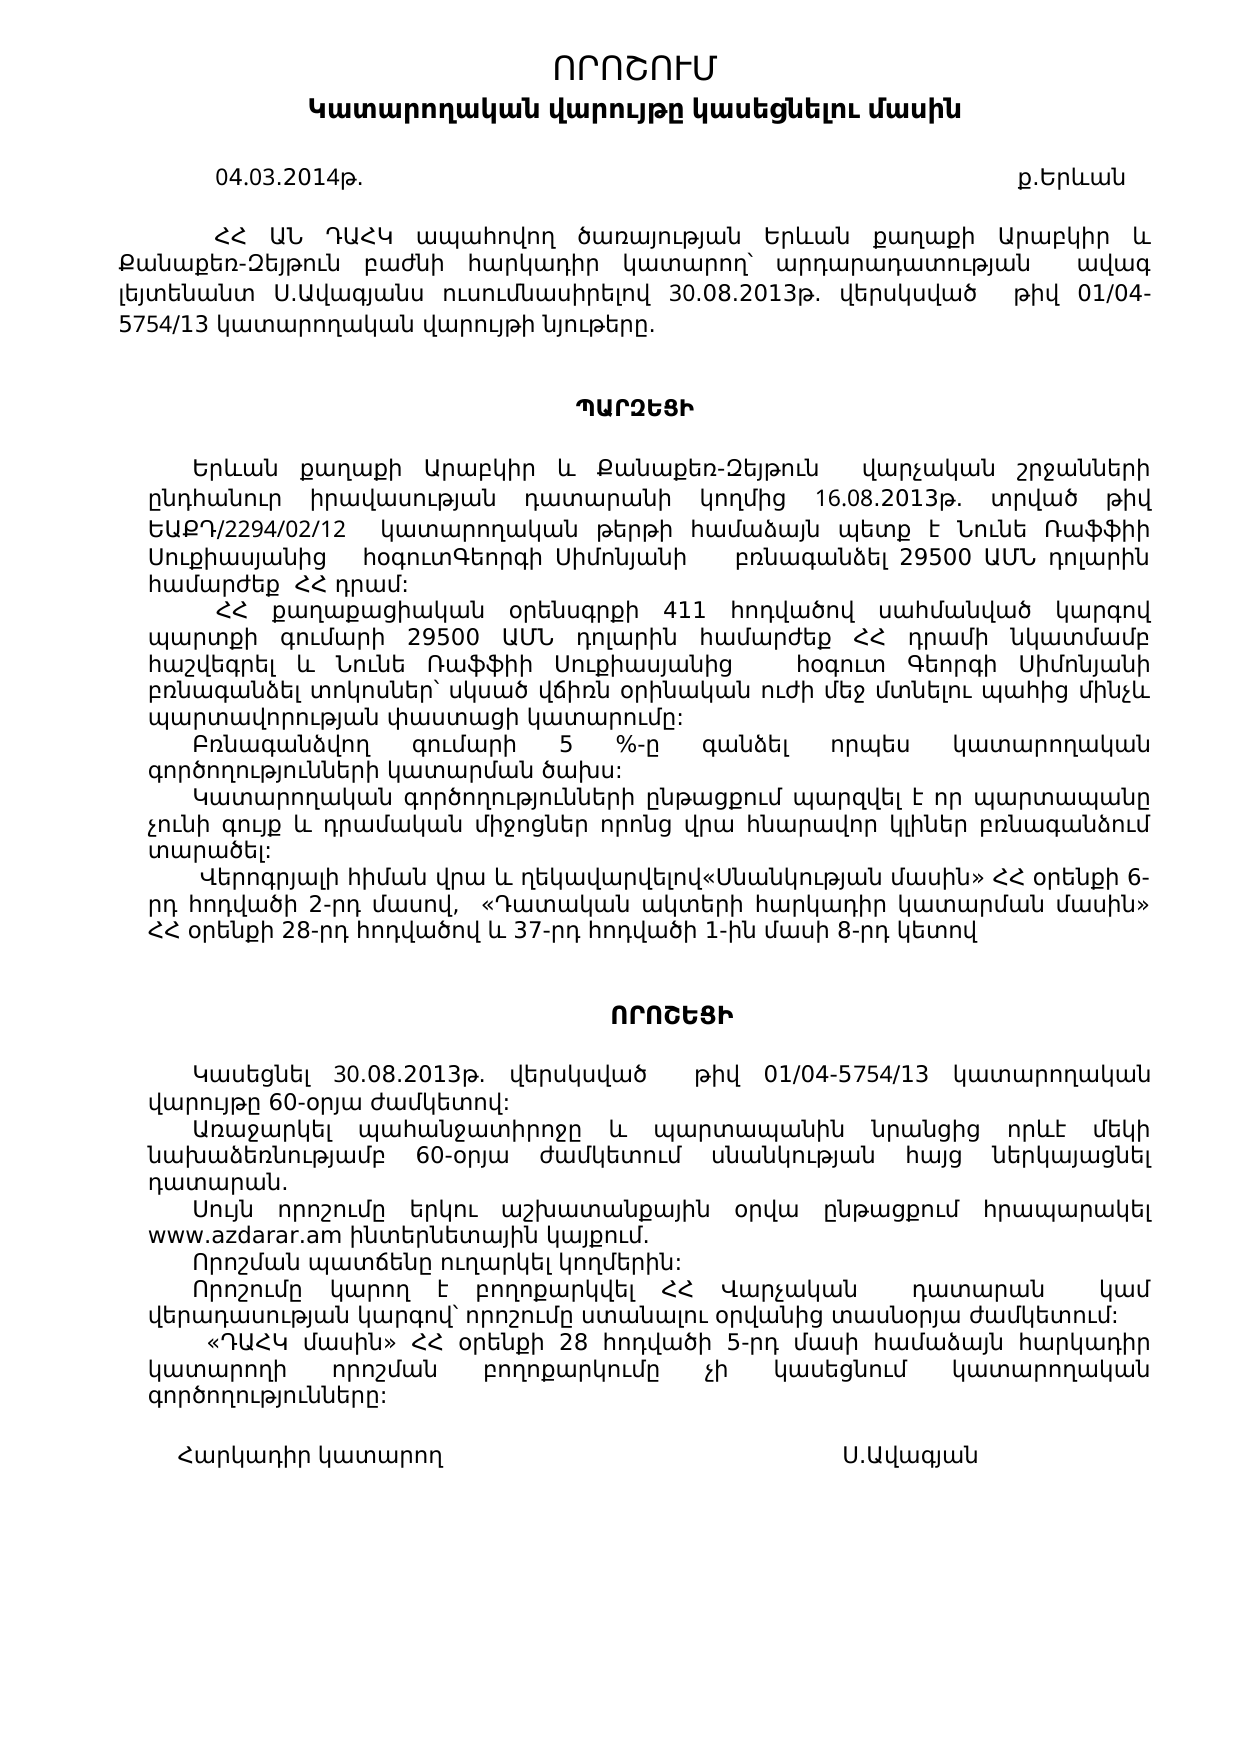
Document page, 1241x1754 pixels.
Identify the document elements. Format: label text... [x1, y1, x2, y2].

text Կատարողական գործողությունների ընթացքում պարզվել է որ պարտապանը չունի գույք և դրամական միջոցներ որոնց վրա հնարավոր կլիներ բռնագանձում տարածել: [148, 784, 1152, 864]
text ՀՀ քաղաքացիական օրենսգրքի 411 հոդվածով սահմանված կարգով պարտքի գումարի 29500 ԱՄՆ դոլարին համարժեք ՀՀ դրամի նկատմամբ հաշվեգրել և Նունե Ռաֆֆիի Սուքիասյանից հօգուտ Գեորգի Սիմոնյանի բռնագանձել տոկոսներ՝ սկսած վճիռն օրինական ուժի մեջ մտնելու պահից մինչև պարտավորության փաստացի կատարումը: [148, 597, 1152, 731]
text Վերոգրյալի հիման վրա և ղեկավարվելով«Սնանկության մասին» ՀՀ օրենքի 6-րդ հոդվածի 2-րդ մասով, «Դատական ակտերի հարկադիր կատարման մասին» ՀՀ օրենքի 28-րդ հոդվածով և 37-րդ հոդվածի 1-ին մասի 8-րդ կետով [148, 864, 1152, 944]
text Կատարողական վարույթը կասեցնելու մասին [118, 90, 1152, 127]
text Կասեցնել 30.08.2013թ. վերսկսված թիվ 01/04-5754/13 կատարողական վարույթը 60-օրյա ժամկետով: [148, 1058, 1152, 1116]
text Հարկադիր կատարող Ս.Ավագյան [177, 1438, 1152, 1470]
text ՀՀ ԱՆ ԴԱՀԿ ապահովող ծառայության Երևան քաղաքի Արաբկիր և Քանաքեռ-Զեյթուն բաժնի հարկադիր կատարող՝ արդարադատության ավագ լեյտենանտ Ս.Ավագյանս ուսումնասիրելով 30.08.2013թ. վերսկսված թիվ 01/04-5754/13 կատարողական վարույթի նյութերը. [118, 223, 1152, 339]
text ՈՐՈՇԵՑԻ [148, 997, 1152, 1031]
text Երևան քաղաքի Արաբկիր և Քանաքեռ-Զեյթուն վարչական շրջանների ընդհանուր իրավասության դատարանի կողմից 16.08.2013թ. տրված թիվ ԵԱՔԴ/2294/02/12 կատարողական թերթի համաձայն պետք է Նունե Ռաֆֆիի Սուքիասյանից հօգուտԳեորգի Սիմոնյանի բռնագանձել 29500 ԱՄՆ դոլարին համարժեք ՀՀ դրամ: [148, 455, 1152, 597]
text Որոշումը կարող է բողոքարկվել ՀՀ Վարչական դատարան կամ վերադասության կարգով՝ որոշումը ստանալու օրվանից տասնօրյա ժամկետում: [148, 1276, 1152, 1329]
text 04.03.2014թ. ք.Երևան [118, 161, 1152, 192]
text ՈՐՈՇՈՒՄ [118, 44, 1152, 90]
text Սույն որոշումը երկու աշխատանքային օրվա ընթացքում հրապարակել www.azdarar.am ինտերնետային կայքում. [148, 1196, 1152, 1249]
text Առաջարկել պահանջատիրոջը և պարտապանին նրանցից որևէ մեկի նախաձեռնությամբ 60-օրյա ժամկետում սնանկության հայց ներկայացնել դատարան. [148, 1116, 1152, 1196]
text «ԴԱՀԿ մասին» ՀՀ օրենքի 28 հոդվածի 5-րդ մասի համաձայն հարկադիր կատարողի որոշման բողոքարկումը չի կասեցնում կատարողական գործողությունները: [148, 1329, 1152, 1409]
text ՊԱՐԶԵՑԻ [118, 392, 1152, 424]
text Բռնագանձվող գումարի 5 %-ը գանձել որպես կատարողական գործողությունների կատարման ծախս: [148, 731, 1152, 784]
text Որոշման պատճենը ուղարկել կողմերին: [148, 1249, 1152, 1276]
